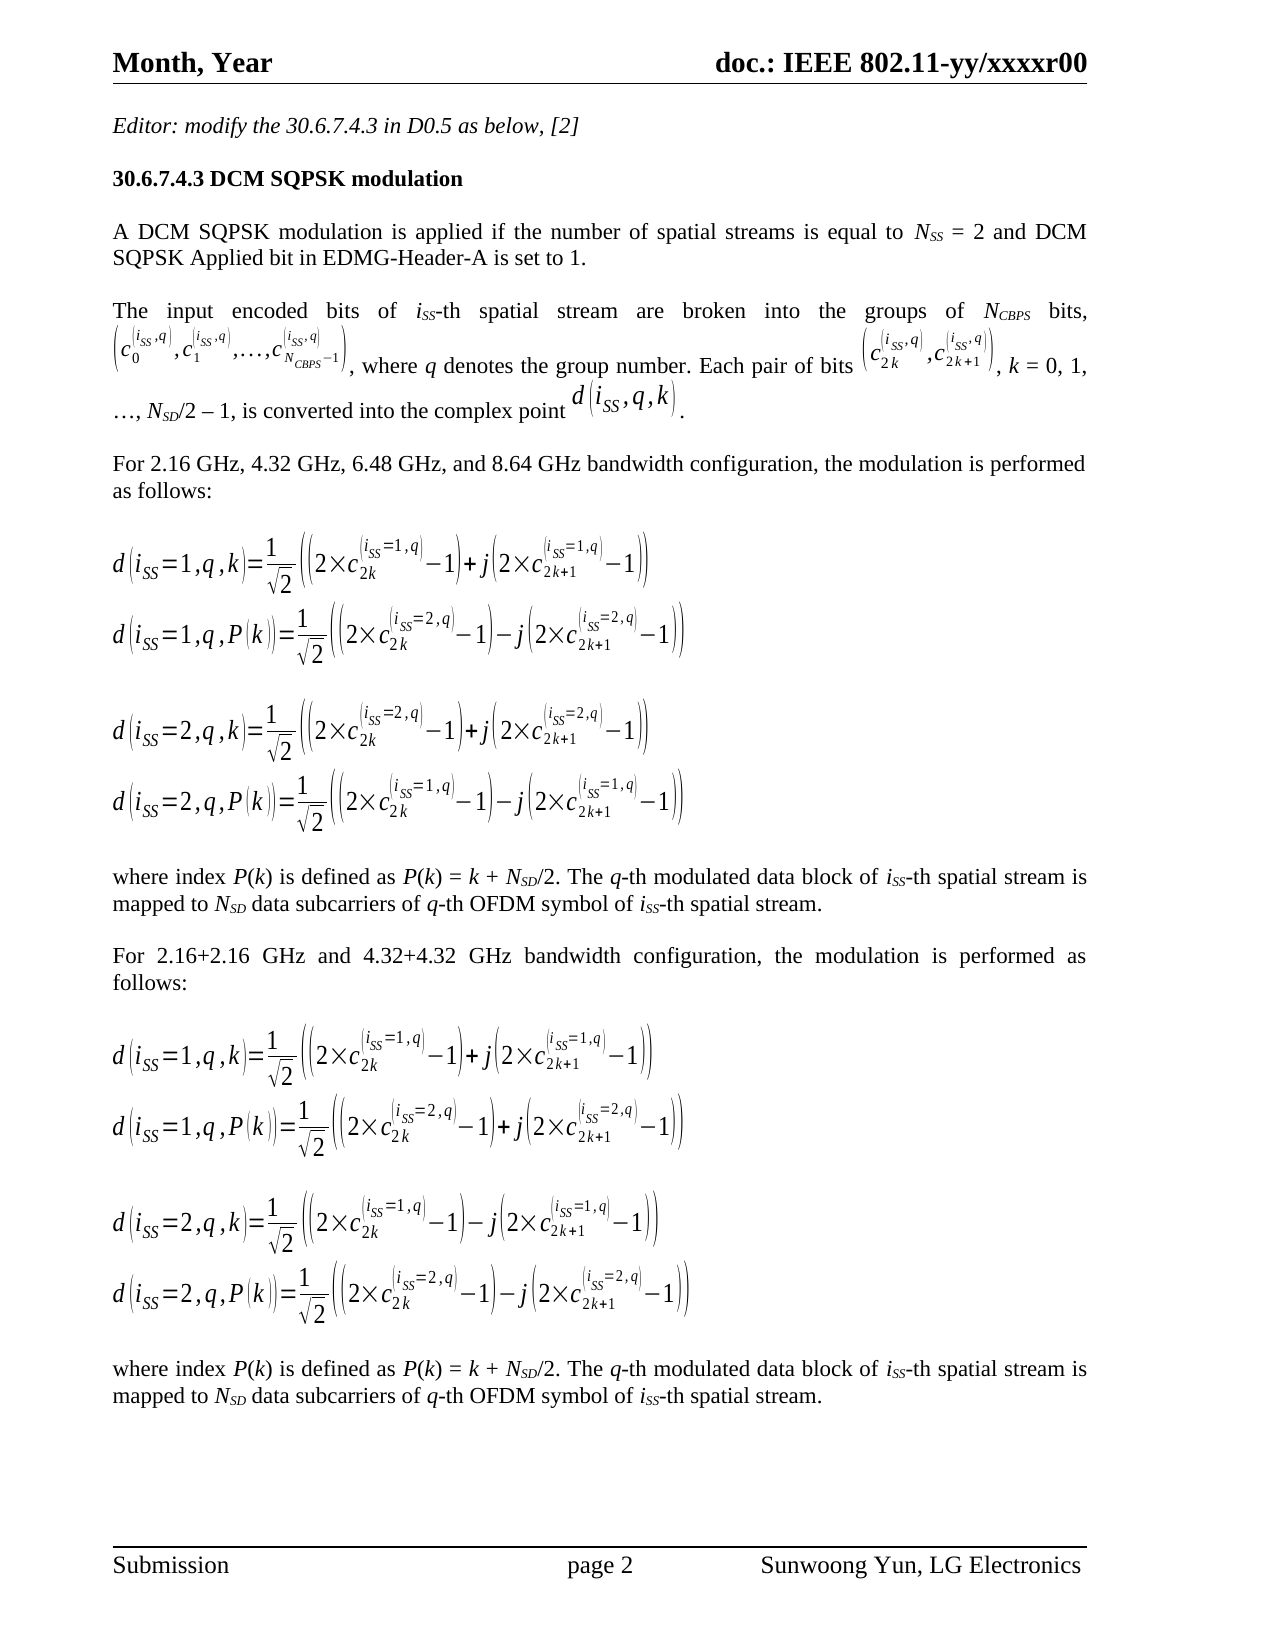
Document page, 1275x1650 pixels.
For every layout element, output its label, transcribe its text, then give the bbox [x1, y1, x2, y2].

text The input encoded bits of iSS-th spatial stream are broken into the groups of NCBPS bits, , where q denotes the group number. Each pair of bits , k = 0, 1, …, NSD/2 – 1, is converted into the complex point . [112, 297, 1087, 424]
text where index P(k) is defined as P(k) = k + NSD/2. The q-th modulated data block of iSS-th spatial stream is mapped to NSD data subcarriers of q-th OFDM symbol of iSS-th spatial stream. [112, 863, 1087, 916]
text A DCM SQPSK modulation is applied if the number of spatial streams is equal to NSS = 2 and DCM SQPSK Applied bit in EDMG-Header-A is set to 1. [112, 218, 1087, 271]
text For 2.16+2.16 GHz and 4.32+4.32 GHz bandwidth configuration, the modulation is performed as follows: [112, 942, 1087, 995]
text For 2.16 GHz, 4.32 GHz, 6.48 GHz, and 8.64 GHz bandwidth configuration, the modulation is performed as follows: [112, 450, 1087, 503]
text 30.6.7.4.3 DCM SQPSK modulation [112, 165, 1087, 192]
text Editor: modify the 30.6.7.4.3 in D0.5 as below, [2] [112, 112, 1087, 139]
text where index P(k) is defined as P(k) = k + NSD/2. The q-th modulated data block of iSS-th spatial stream is mapped to NSD data subcarriers of q-th OFDM symbol of iSS-th spatial stream. [112, 1355, 1087, 1408]
